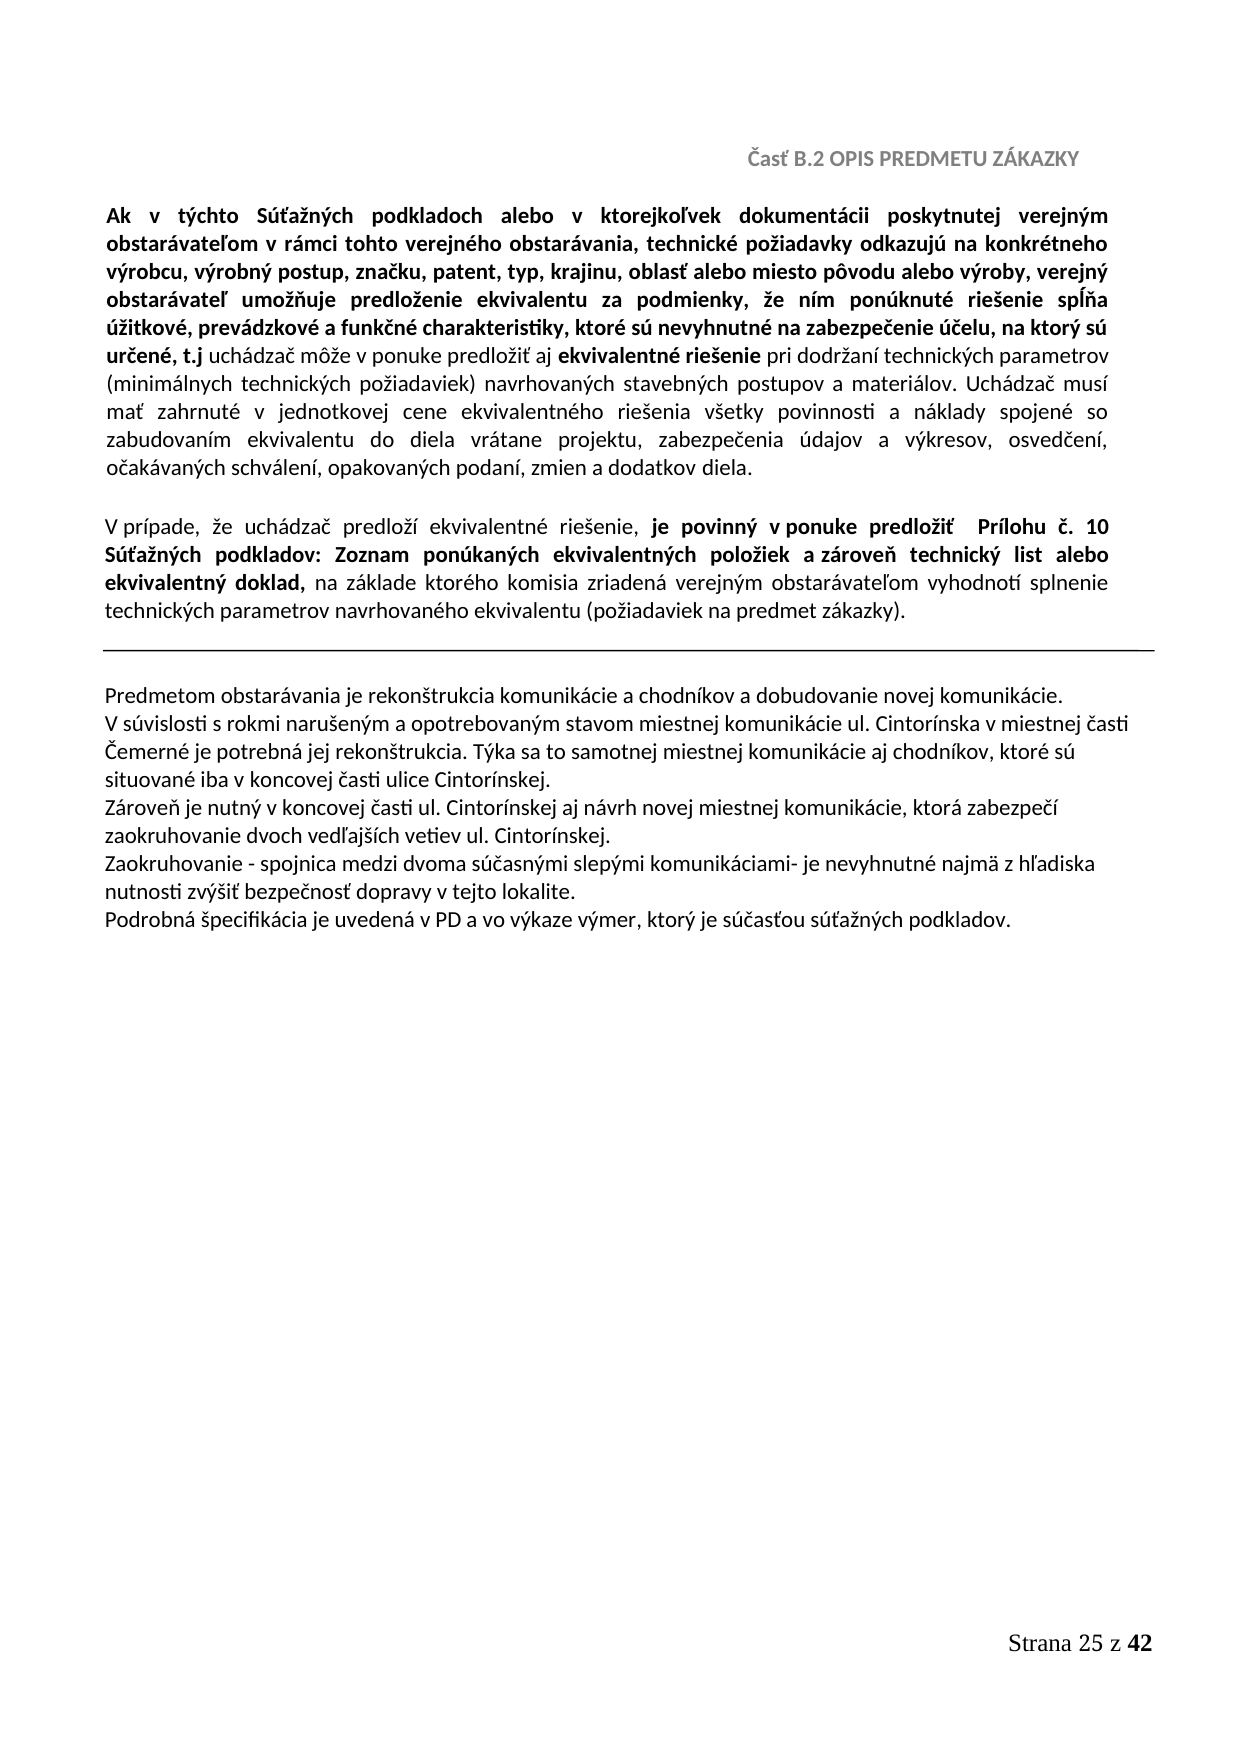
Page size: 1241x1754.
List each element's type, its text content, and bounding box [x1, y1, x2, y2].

text V prípade, že uchádzač predloží ekvivalentné riešenie, je povinný v ponuke predložiť Prílohu č. 10 Súťažných podkladov: Zoznam ponúkaných ekvivalentných položiek a zároveň technický list alebo ekvivalentný doklad, na základe ktorého komisia zriadená verejným obstarávateľom vyhodnotí splnenie technických parametrov navrhovaného ekvivalentu (požiadaviek na predmet zákazky). [104, 512, 1109, 624]
text Predmetom obstarávania je rekonštrukcia komunikácie a chodníkov a dobudovanie novej komunikácie. [104, 681, 1167, 709]
text Zaokruhovanie - spojnica medzi dvoma súčasnými slepými komunikáciami- je nevyhnutné najmä z hľadiska nutnosti zvýšiť bezpečnosť dopravy v tejto lokalite. [104, 849, 1167, 905]
text Ak v týchto Súťažných podkladoch alebo v ktorejkoľvek dokumentácii poskytnutej verejným obstarávateľom v rámci tohto verejného obstarávania, technické požiadavky odkazujú na konkrétneho výrobcu, výrobný postup, značku, patent, typ, krajinu, oblasť alebo miesto pôvodu alebo výroby, verejný obstarávateľ umožňuje predloženie ekvivalentu za podmienky, že ním ponúknuté riešenie spĺňa úžitkové, prevádzkové a funkčné charakteristiky, ktoré sú nevyhnutné na zabezpečenie účelu, na ktorý sú určené, t.j uchádzač môže v ponuke predložiť aj ekvivalentné riešenie pri dodržaní technických parametrov (minimálnych technických požiadaviek) navrhovaných stavebných postupov a materiálov. Uchádzač musí mať zahrnuté v jednotkovej cene ekvivalentného riešenia všetky povinnosti a náklady spojené so zabudovaním ekvivalentu do diela vrátane projektu, zabezpečenia údajov a výkresov, osvedčení, očakávaných schválení, opakovaných podaní, zmien a dodatkov diela. [106, 201, 1109, 481]
text Zároveň je nutný v koncovej časti ul. Cintorínskej aj návrh novej miestnej komunikácie, ktorá zabezpečí zaokruhovanie dvoch vedľajších vetiev ul. Cintorínskej. [104, 793, 1167, 849]
text V súvislosti s rokmi narušeným a opotrebovaným stavom miestnej komunikácie ul. Cintorínska v miestnej časti Čemerné je potrebná jej rekonštrukcia. Týka sa to samotnej miestnej komunikácie aj chodníkov, ktoré sú situované iba v koncovej časti ulice Cintorínskej. [104, 709, 1167, 793]
text Podrobná špecifikácia je uvedená v PD a vo výkaze výmer, ktorý je súčasťou súťažných podkladov. [104, 905, 1108, 933]
subtitle Časť B.2 OPIS PREDMETU ZÁKAZKY [748, 144, 1167, 172]
